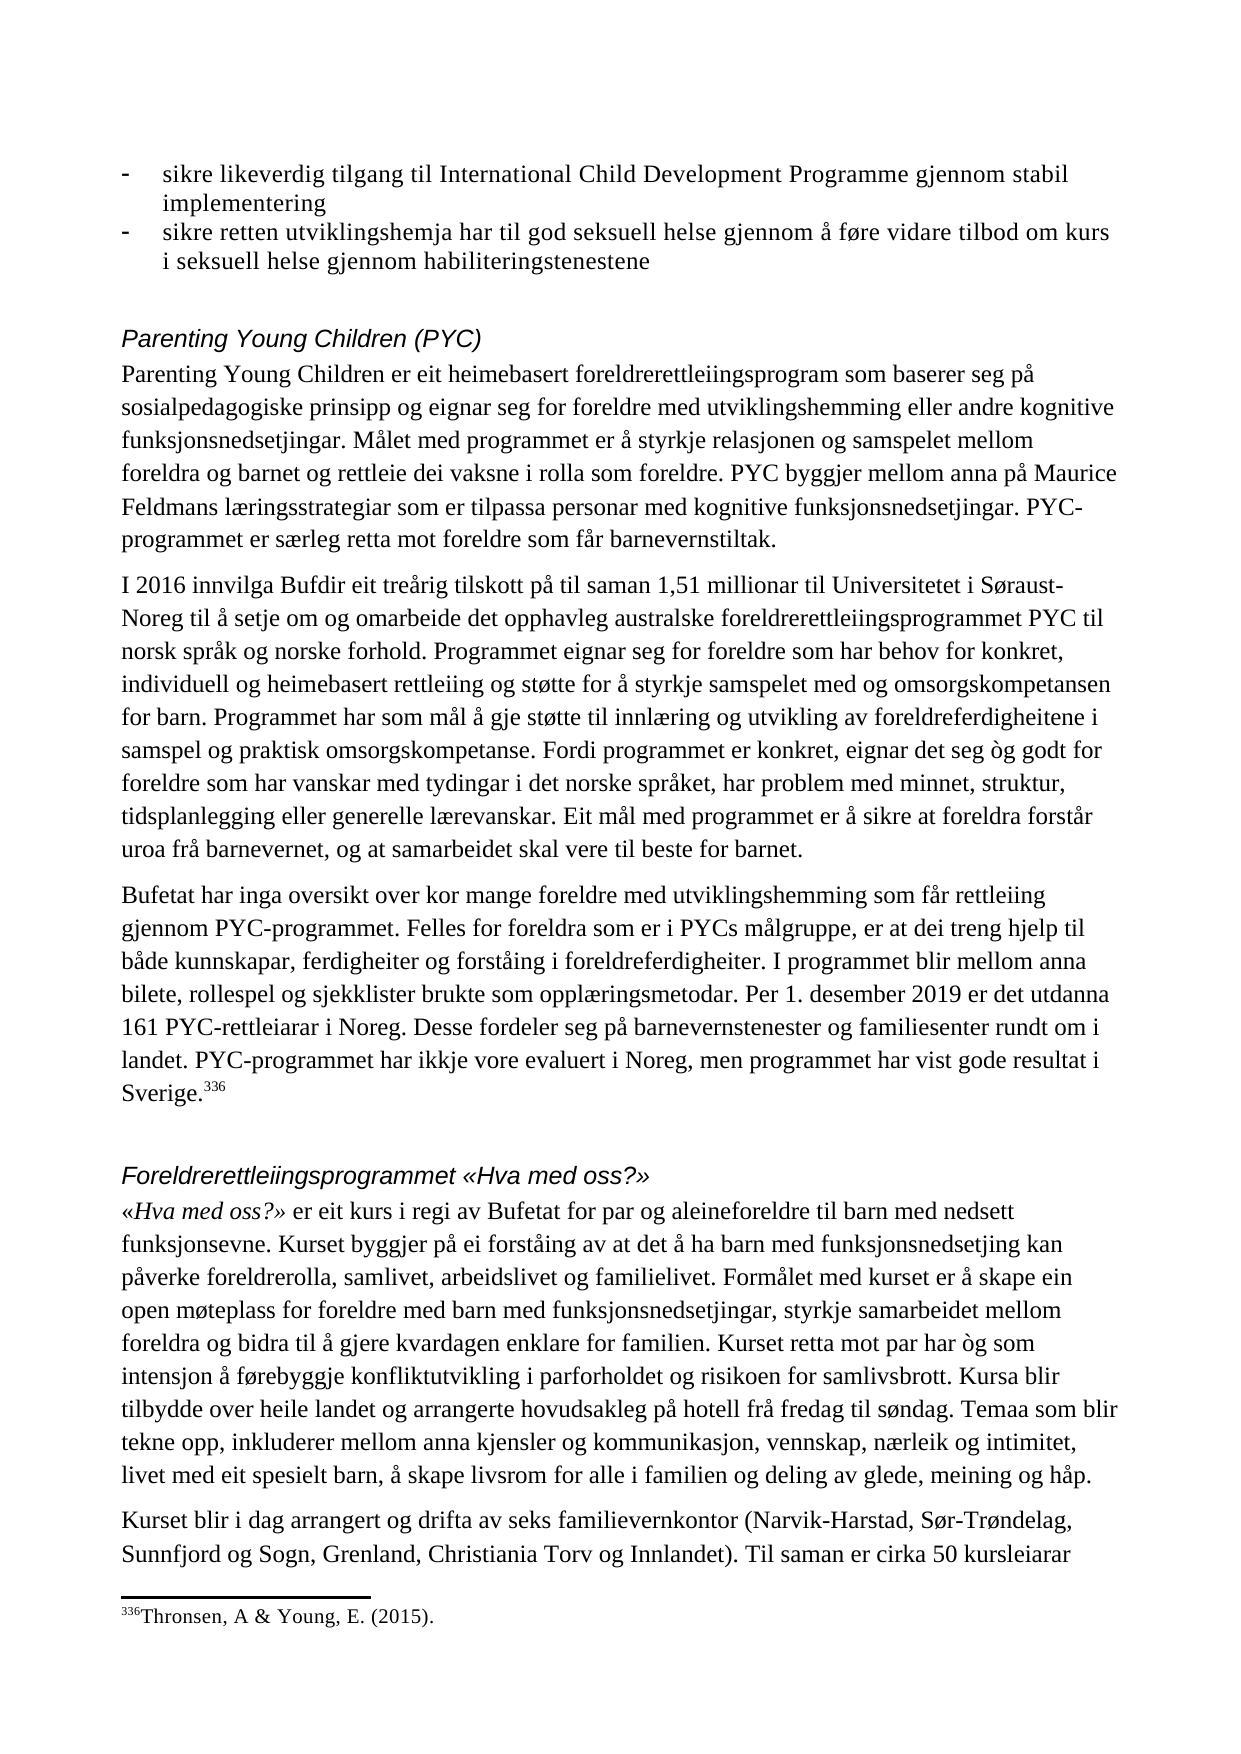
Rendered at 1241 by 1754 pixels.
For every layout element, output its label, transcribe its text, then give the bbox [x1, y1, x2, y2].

text Bufetat har inga oversikt over kor mange foreldre med utviklingshemming som får rettleiing gjennom PYC-programmet. Felles for foreldra som er i PYCs målgruppe, er at dei treng hjelp til både kunnskapar, ferdigheiter og forståing i foreldreferdigheiter. I programmet blir mellom anna bilete, rollespel og sjekklister brukte som opplæringsmetodar. Per 1. desember 2019 er det utdanna 161 PYC-rettleiarar i Noreg. Desse fordeler seg på barnevernstenester og familiesenter rundt om i landet. PYC-programmet har ikkje vore evaluert i Noreg, men programmet har vist gode resultat i Sverige. [121, 880, 1119, 1107]
text Parenting Young Children er eit heimebasert foreldrerettleiingsprogram som baserer seg på sosialpedagogiske prinsipp og eignar seg for foreldre med utviklingshemming eller andre kognitive funksjonsnedsetjingar. Målet med programmet er å styrkje relasjonen og samspelet mellom foreldra og barnet og rettleie dei vaksne i rolla som foreldre. PYC byggjer mellom anna på Maurice Feldmans læringsstrategiar som er tilpassa personar med kognitive funksjonsnedsetjingar. PYC-programmet er særleg retta mot foreldre som får barnevernstiltak. [121, 359, 1119, 553]
list sikre retten utviklingshemja har til god seksuell helse gjennom å føre vidare tilbod om kurs i seksuell helse gjennom habiliteringstenestene [121, 217, 1119, 274]
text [121, 1506, 1119, 1567]
text I 2016 innvilga Bufdir eit treårig tilskott på til saman 1,51 millionar til Universitetet i Søraust-Noreg til å setje om og omarbeide det opphavleg australske foreldrerettleiingsprogrammet PYC til norsk språk og norske forhold. Programmet eignar seg for foreldre som har behov for konkret, individuell og heimebasert rettleiing og støtte for å styrkje samspelet med og omsorgskompetansen for barn. Programmet har som mål å gje støtte til innlæring og utvikling av foreldreferdigheitene i samspel og praktisk omsorgskompetanse. Fordi programmet er konkret, eignar det seg òg godt for foreldre som har vanskar med tydingar i det norske språket, har problem med minnet, struktur, tidsplanlegging eller generelle lærevanskar. Eit mål med programmet er å sikre at foreldra forstår uroa frå barnevernet, og at samarbeidet skal vere til beste for barnet. [121, 570, 1119, 863]
text Parenting Young Children (PYC) [121, 324, 1119, 353]
text Foreldrerettleiingsprogrammet «Hva med oss?» [121, 1161, 1119, 1190]
list sikre likeverdig tilgang til International Child Development Programme gjennom stabil implementering [121, 159, 1119, 217]
text «Hva med oss?» er eit kurs i regi av Bufetat for par og aleineforeldre til barn med nedsett funksjonsevne. Kurset byggjer på ei forståing av at det å ha barn med funksjonsnedsetjing kan påverke foreldrerolla, samlivet, arbeidslivet og familielivet. Formålet med kurset er å skape ein open møteplass for foreldre med barn med funksjonsnedsetjingar, styrkje samarbeidet mellom foreldra og bidra til å gjere kvardagen enklare for familien. Kurset retta mot par har òg som intensjon å førebyggje konfliktutvikling i parforholdet og risikoen for samlivsbrott. Kursa blir tilbydde over heile landet og arrangerte hovudsakleg på hotell frå fredag til søndag. Temaa som blir tekne opp, inkluderer mellom anna kjensler og kommunikasjon, vennskap, nærleik og intimitet, livet med eit spesielt barn, å skape livsrom for alle i familien og deling av glede, meining og håp. [121, 1196, 1119, 1489]
